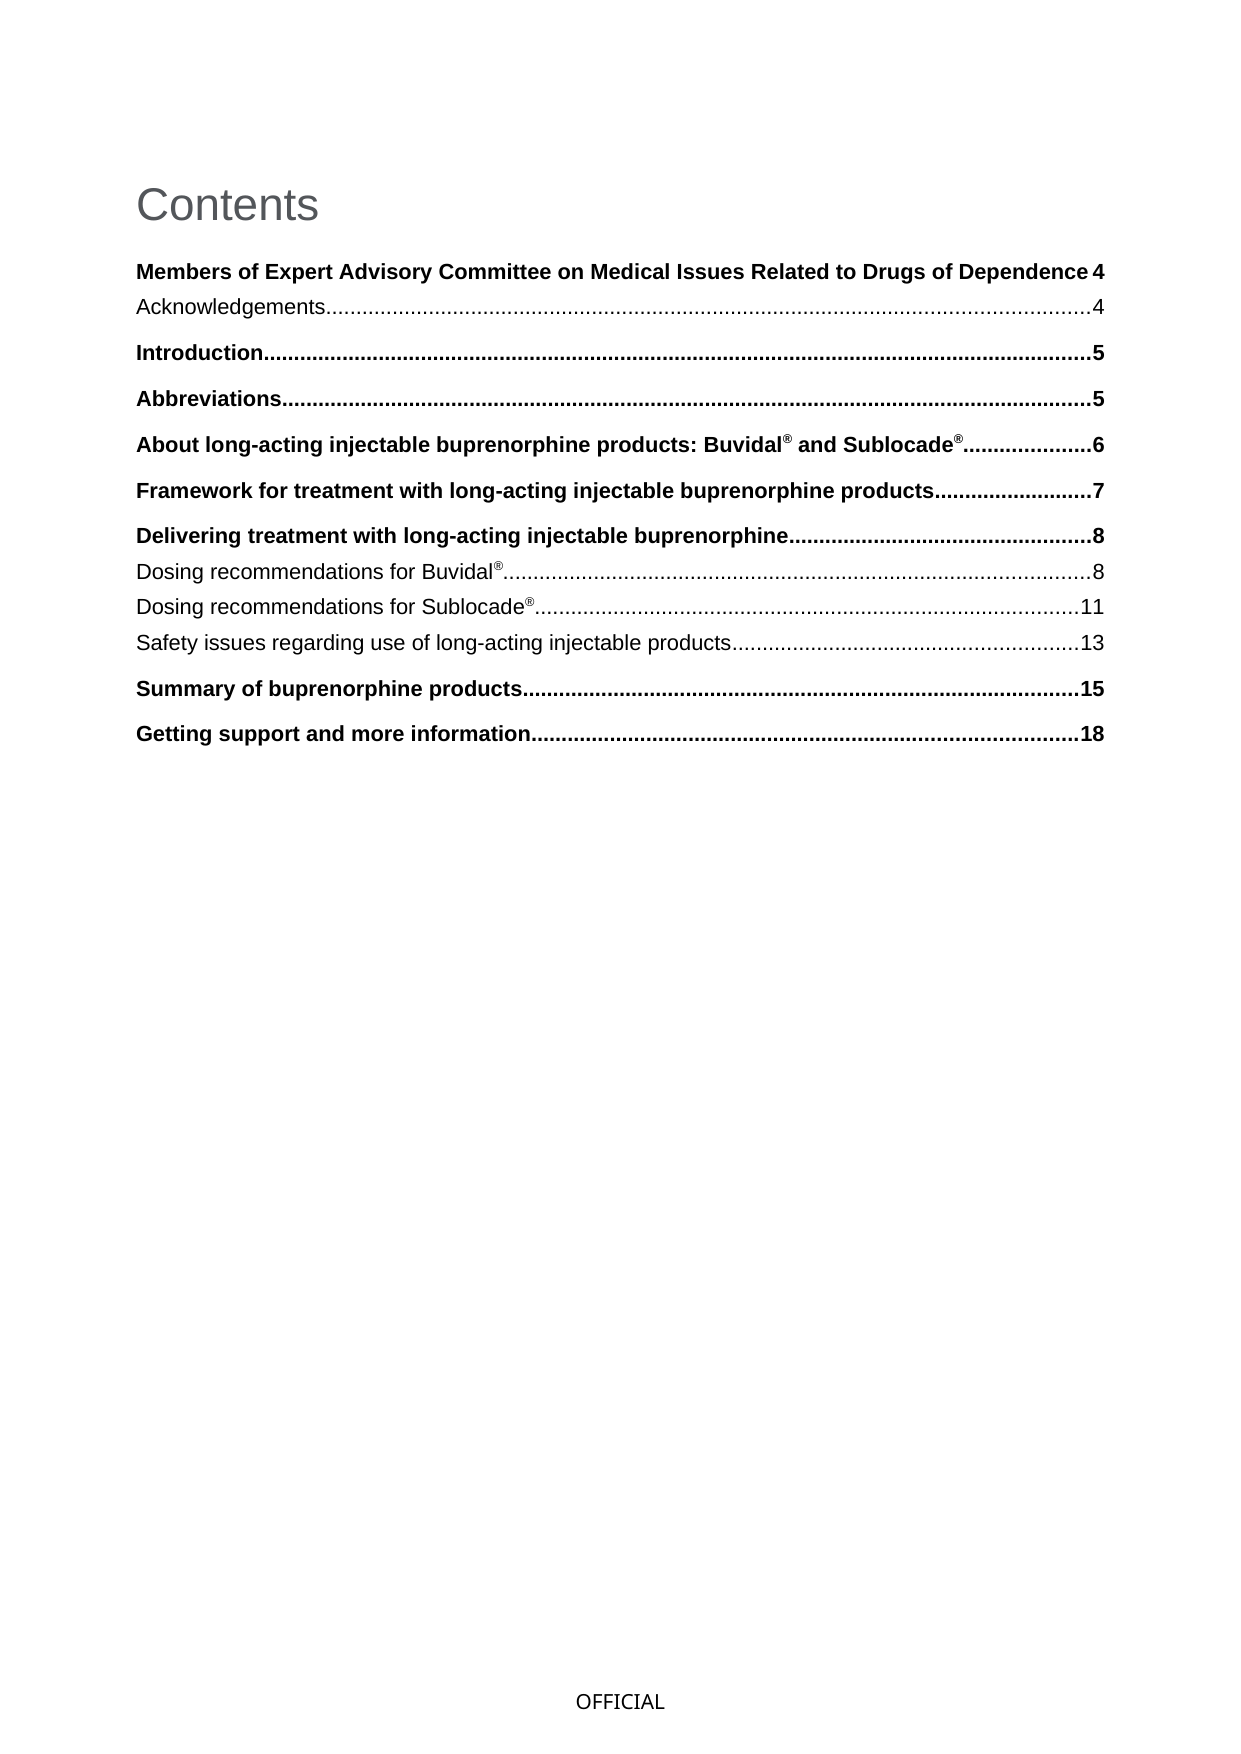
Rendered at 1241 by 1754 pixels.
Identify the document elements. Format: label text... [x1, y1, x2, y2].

text Acknowledgements 4 [136, 290, 1104, 319]
text Summary of buprenorphine products 15 [136, 672, 1104, 701]
text About long-acting injectable buprenorphine products: Buvidal® and Sublocade® 6 [136, 428, 1104, 457]
text Introduction 5 [136, 336, 1104, 365]
text Delivering treatment with long-acting injectable buprenorphine 8 [136, 519, 1104, 549]
text Dosing recommendations for Buvidal® 8 [136, 555, 1104, 584]
text Getting support and more information 18 [136, 717, 1104, 747]
subtitle Contents [136, 177, 1104, 230]
text Dosing recommendations for Sublocade® 11 [136, 590, 1104, 619]
text Safety issues regarding use of long-acting injectable products 13 [136, 626, 1104, 655]
text Framework for treatment with long-acting injectable buprenorphine products 7 [136, 474, 1104, 503]
text Members of Expert Advisory Committee on Medical Issues Related to Drugs of Dependence 4 [136, 255, 1104, 284]
text Abbreviations 5 [136, 382, 1104, 411]
